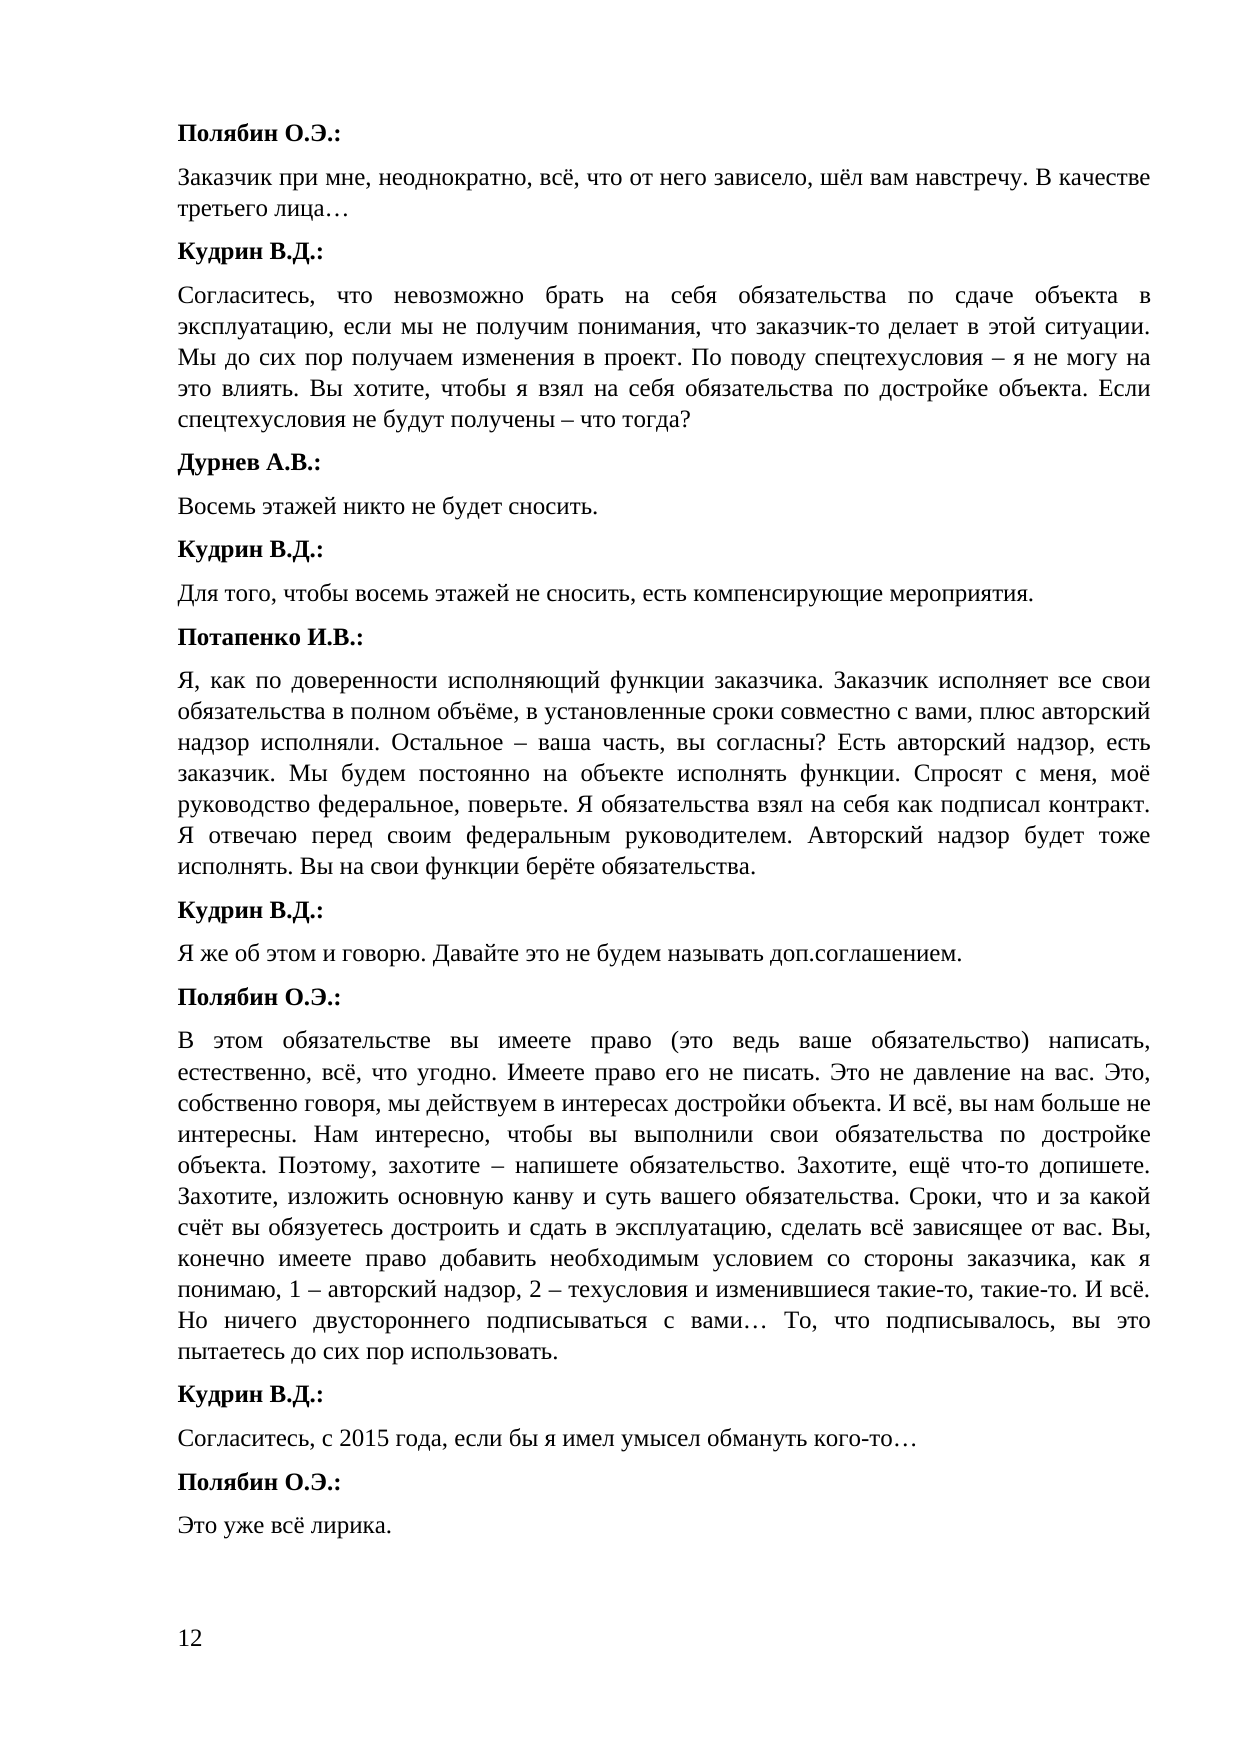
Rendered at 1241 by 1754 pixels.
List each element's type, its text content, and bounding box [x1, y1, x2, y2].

subtitle Кудрин В.Д.: [177, 895, 1152, 924]
text Заказчик при мне, неоднократно, всё, что от него зависело, шёл вам навстречу. В качестве третьего лица… [177, 162, 1152, 221]
text Для того, чтобы восемь этажей не сносить, есть компенсирующие мероприятия. [177, 578, 1152, 607]
subtitle Кудрин В.Д.: [177, 236, 1152, 265]
text В этом обязательстве вы имеете право (это ведь ваше обязательство) написать, естественно, всё, что угодно. Имеете право его не писать. Это не давление на вас. Это, собственно говоря, мы действуем в интересах достройки объекта. И всё, вы нам больше не интересны. Нам интересно, чтобы вы выполнили свои обязательства по достройке объекта. Поэтому, захотите – напишете обязательство. Захотите, ещё что-то допишете. Захотите, изложить основную канву и суть вашего обязательства. Сроки, что и за какой счёт вы обязуетесь достроить и сдать в эксплуатацию, сделать всё зависящее от вас. Вы, конечно имеете право добавить необходимым условием со стороны заказчика, как я понимаю, 1 – авторский надзор, 2 – техусловия и изменившиеся такие-то, такие-то. И всё. Но ничего двустороннего подписываться с вами… То, что подписывалось, вы это пытаетесь до сих пор использовать. [177, 1026, 1152, 1365]
text Это уже всё лирика. [177, 1510, 1152, 1539]
subtitle Кудрин В.Д.: [177, 1379, 1152, 1408]
subtitle Полябин О.Э.: [177, 1467, 1152, 1495]
subtitle Потапенко И.В.: [177, 622, 1152, 650]
text Я же об этом и говорю. Давайте это не будем называть доп.соглашением. [177, 938, 1152, 967]
text Согласитесь, с 2015 года, если бы я имел умысел обмануть кого-то… [177, 1423, 1152, 1452]
subtitle Полябин О.Э.: [177, 982, 1152, 1011]
subtitle Дурнев А.В.: [177, 447, 1152, 476]
text Я, как по доверенности исполняющий функции заказчика. Заказчик исполняет все свои обязательства в полном объёме, в установленные сроки совместно с вами, плюс авторский надзор исполняли. Остальное – ваша часть, вы согласны? Есть авторский надзор, есть заказчик. Мы будем постоянно на объекте исполнять функции. Спросят с меня, моё руководство федеральное, поверьте. Я обязательства взял на себя как подписал контракт. Я отвечаю перед своим федеральным руководителем. Авторский надзор будет тоже исполнять. Вы на свои функции берёте обязательства. [177, 665, 1152, 880]
subtitle Полябин О.Э.: [177, 118, 1152, 147]
text Восемь этажей никто не будет сносить. [177, 491, 1152, 520]
text Согласитесь, что невозможно брать на себя обязательства по сдаче объекта в эксплуатацию, если мы не получим понимания, что заказчик-то делает в этой ситуации. Мы до сих пор получаем изменения в проект. По поводу спецтехусловия – я не могу на это влиять. Вы хотите, чтобы я взял на себя обязательства по достройке объекта. Если спецтехусловия не будут получены – что тогда? [177, 280, 1152, 433]
subtitle Кудрин В.Д.: [177, 534, 1152, 563]
